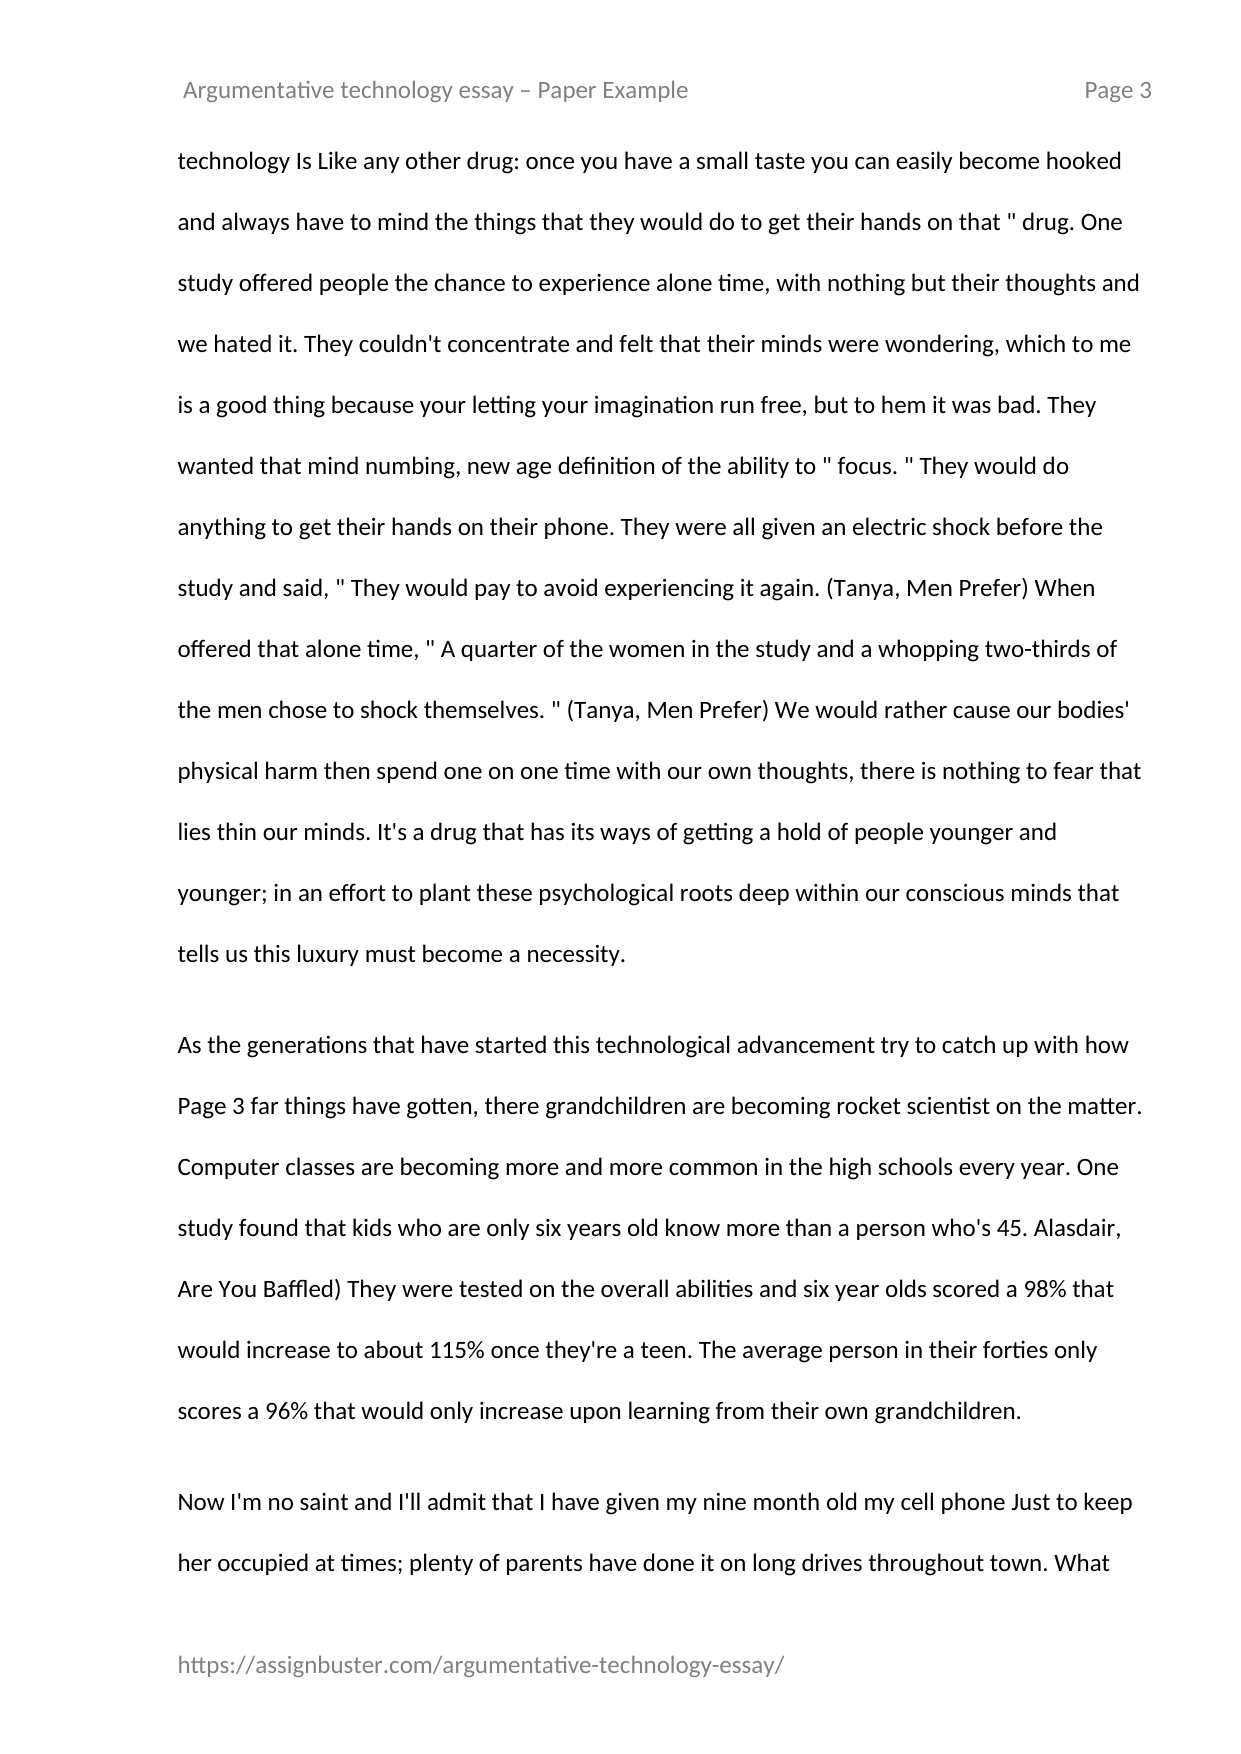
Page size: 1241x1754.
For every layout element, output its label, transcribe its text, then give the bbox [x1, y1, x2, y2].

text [177, 1486, 1152, 1577]
text As the generations that have started this technological advancement try to catch up with how Page 3 far things have gotten, there grandchildren are becoming rocket scientist on the matter. Computer classes are becoming more and more common in the high schools every year. One study found that kids who are only six years old know more than a person who's 45. Alasdair, Are You Baffled) They were tested on the overall abilities and six year olds scored a 98% that would increase to about 115% once they're a teen. The average person in their forties only scores a 96% that would only increase upon learning from their own grandchildren. [177, 1029, 1152, 1426]
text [177, 145, 1152, 969]
